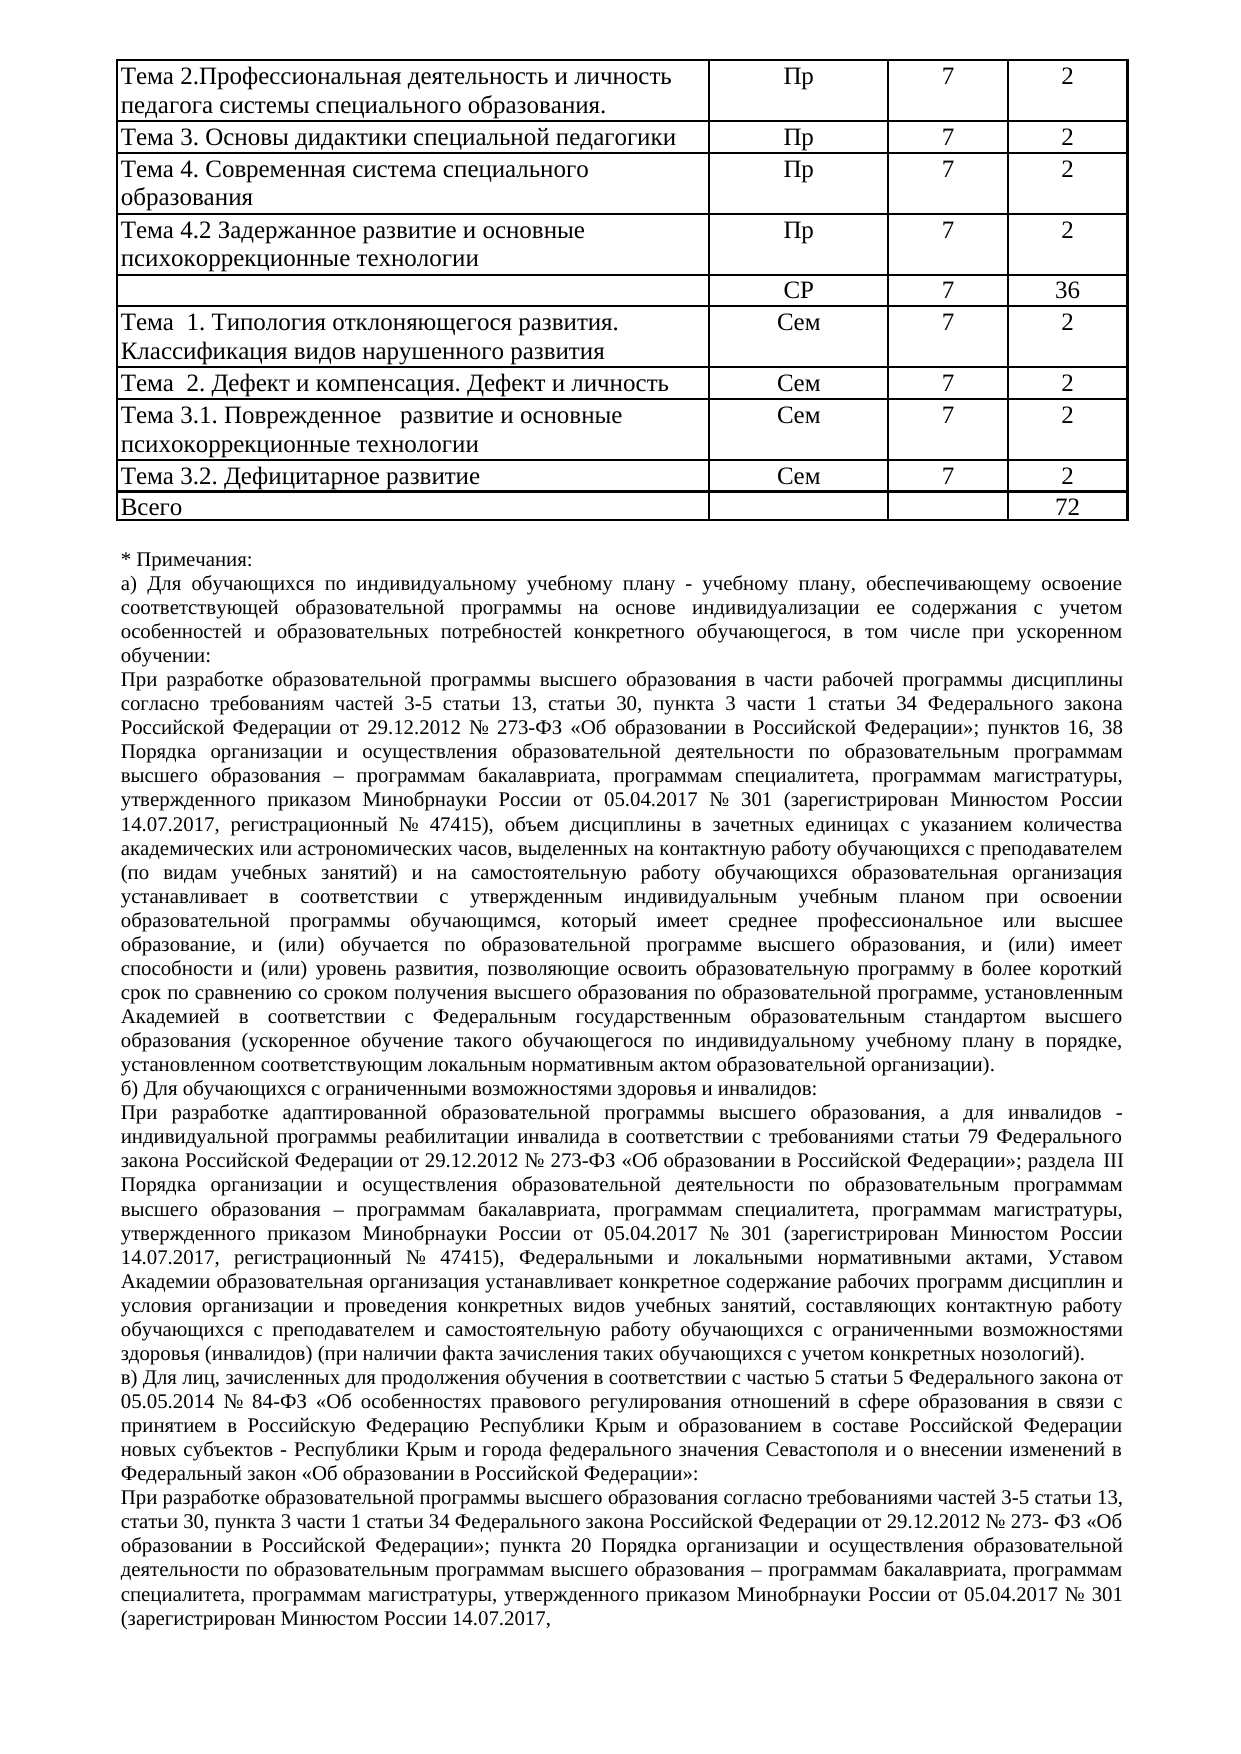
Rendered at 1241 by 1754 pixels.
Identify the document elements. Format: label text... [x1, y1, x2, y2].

table_cell 72 [1009, 493, 1126, 519]
table_cell Тема 3.2. Дефицитарное развитие [118, 461, 708, 490]
table_cell 7 [889, 400, 1007, 459]
table_cell 36 [1009, 276, 1126, 305]
table_cell [118, 276, 708, 305]
table_cell Пр [710, 154, 887, 213]
table_cell 7 [889, 368, 1007, 398]
table_cell [889, 493, 1007, 519]
table_cell Всего [118, 493, 708, 519]
table_cell 2 [1009, 307, 1126, 366]
table_cell Сем [710, 307, 887, 366]
table_cell Тема 4.2 Задержанное развитие и основные психокоррекционные технологии [118, 215, 708, 273]
table_cell 2 [1009, 400, 1126, 459]
table_cell [710, 493, 887, 519]
table_cell Пр [710, 122, 887, 152]
table_cell 2 [1009, 461, 1126, 490]
table_cell Тема 3.1. Поврежденное развитие и основные психокоррекционные технологии [118, 400, 708, 459]
table_header 2 [1009, 61, 1126, 120]
table_cell Тема 1. Типология отклоняющегося развития. Классификация видов нарушенного развития [118, 307, 708, 366]
table_cell * Примечания: а) Для обучающихся по индивидуальному учебному плану - учебному плану, обеспечивающему освоение соответствующей образовательной программы на основе индивидуализации ее содержания с учетом особенностей и образовательных потребностей конкретного обучающегося, в том числе при ускоренном обучении: При разработке образовательной программы высшего образования в части рабочей программы дисциплины согласно требованиям частей 3-5 статьи 13, статьи 30, пункта 3 части 1 статьи 34 Федерального закона Российской Федерации от 29.12.2012 № 273-ФЗ «Об образовании в Российской Федерации»; пунктов 16, 38 Порядка организации и осуществления образовательной деятельности по образовательным программам высшего образования – программам бакалавриата, программам специалитета, программам магистратуры, утвержденного приказом Минобрнауки России от 05.04.2017 № 301 (зарегистрирован Минюстом России 14.07.2017, регистрационный № 47415), объем дисциплины в зачетных единицах с указанием количества академических или астрономических часов, выделенных на контактную работу обучающихся с преподавателем (по видам учебных занятий) и на самостоятельную работу обучающихся образовательная организация устанавливает в соответствии с утвержденным индивидуальным учебным планом при освоении образовательной программы обучающимся, который имеет среднее профессиональное или высшее образование, и (или) обучается по образовательной программе высшего образования, и (или) имеет способности и (или) уровень развития, позволяющие освоить образовательную программу в более короткий срок по сравнению со сроком получения высшего образования по образовательной программе, установленным Академией в соответствии с Федеральным государственным образовательным стандартом высшего образования (ускоренное обучение такого обучающегося по индивидуальному учебному плану в порядке, установленном соответствующим локальным нормативным актом образовательной организации). б) Для обучающихся с ограниченными возможностями здоровья и инвалидов: При разработке адаптированной образовательной программы высшего образования, а для инвалидов - индивидуальной программы реабилитации инвалида в соответствии с требованиями статьи 79 Федерального закона Российской Федерации от 29.12.2012 № 273-ФЗ «Об образовании в Российской Федерации»; раздела III Порядка организации и осуществления образовательной деятельности по образовательным программам высшего образования – программам бакалавриата, программам специалитета, программам магистратуры, утвержденного приказом Минобрнауки России от 05.04.2017 № 301 (зарегистрирован Минюстом России 14.07.2017, регистрационный № 47415), Федеральными и локальными нормативными актами, Уставом Академии образовательная организация устанавливает конкретное содержание рабочих программ дисциплин и условия организации и проведения конкретных видов учебных занятий, составляющих контактную работу обучающихся с преподавателем и самостоятельную работу обучающихся с ограниченными возможностями здоровья (инвалидов) (при наличии факта зачисления таких обучающихся с учетом конкретных нозологий). в) Для лиц, зачисленных для продолжения обучения в соответствии с частью 5 статьи 5 Федерального закона от 05.05.2014 № 84-ФЗ «Об особенностях правового регулирования отношений в сфере образования в связи с принятием в Российскую Федерацию Республики Крым и образованием в составе Российской Федерации новых субъектов - Республики Крым и города федерального значения Севастополя и о внесении изменений в Федеральный закон «Об образовании в Российской Федерации»: При разработке образовательной программы высшего образования согласно требованиями частей 3-5 статьи 13, статьи 30, пункта 3 части 1 статьи 34 Федерального закона Российской Федерации от 29.12.2012 № 273- ФЗ «Об образовании в Российской Федерации»; пункта 20 Порядка организации и осуществления образовательной деятельности по образовательным программам высшего образования – программам бакалавриата, программам специалитета, программам магистратуры, утвержденного приказом Минобрнауки России от 05.04.2017 № 301 (зарегистрирован Минюстом России 14.07.2017, [117, 521, 1127, 1662]
table_cell Сем [710, 400, 887, 459]
table_cell СР [710, 276, 887, 305]
table_cell 7 [889, 307, 1007, 366]
table_cell 7 [889, 122, 1007, 152]
table_cell Тема 2. Дефект и компенсация. Дефект и личность [118, 368, 708, 398]
table_cell Тема 3. Основы дидактики специальной педагогики [118, 122, 708, 152]
table_cell 7 [889, 276, 1007, 305]
table_cell 2 [1009, 368, 1126, 398]
table_cell 2 [1009, 215, 1126, 273]
table_cell Сем [710, 368, 887, 398]
table_cell Пр [710, 215, 887, 273]
table_header Пр [710, 61, 887, 120]
table_cell Сем [710, 461, 887, 490]
table_cell 7 [889, 461, 1007, 490]
table_header 7 [889, 61, 1007, 120]
table_cell 7 [889, 154, 1007, 213]
table_cell 7 [889, 215, 1007, 273]
table_cell Тема 4. Современная система специального образования [118, 154, 708, 213]
table_header Тема 2.Профессиональная деятельность и личность педагога системы специального образования. [118, 61, 708, 120]
table_cell 2 [1009, 122, 1126, 152]
table_cell 2 [1009, 154, 1126, 213]
